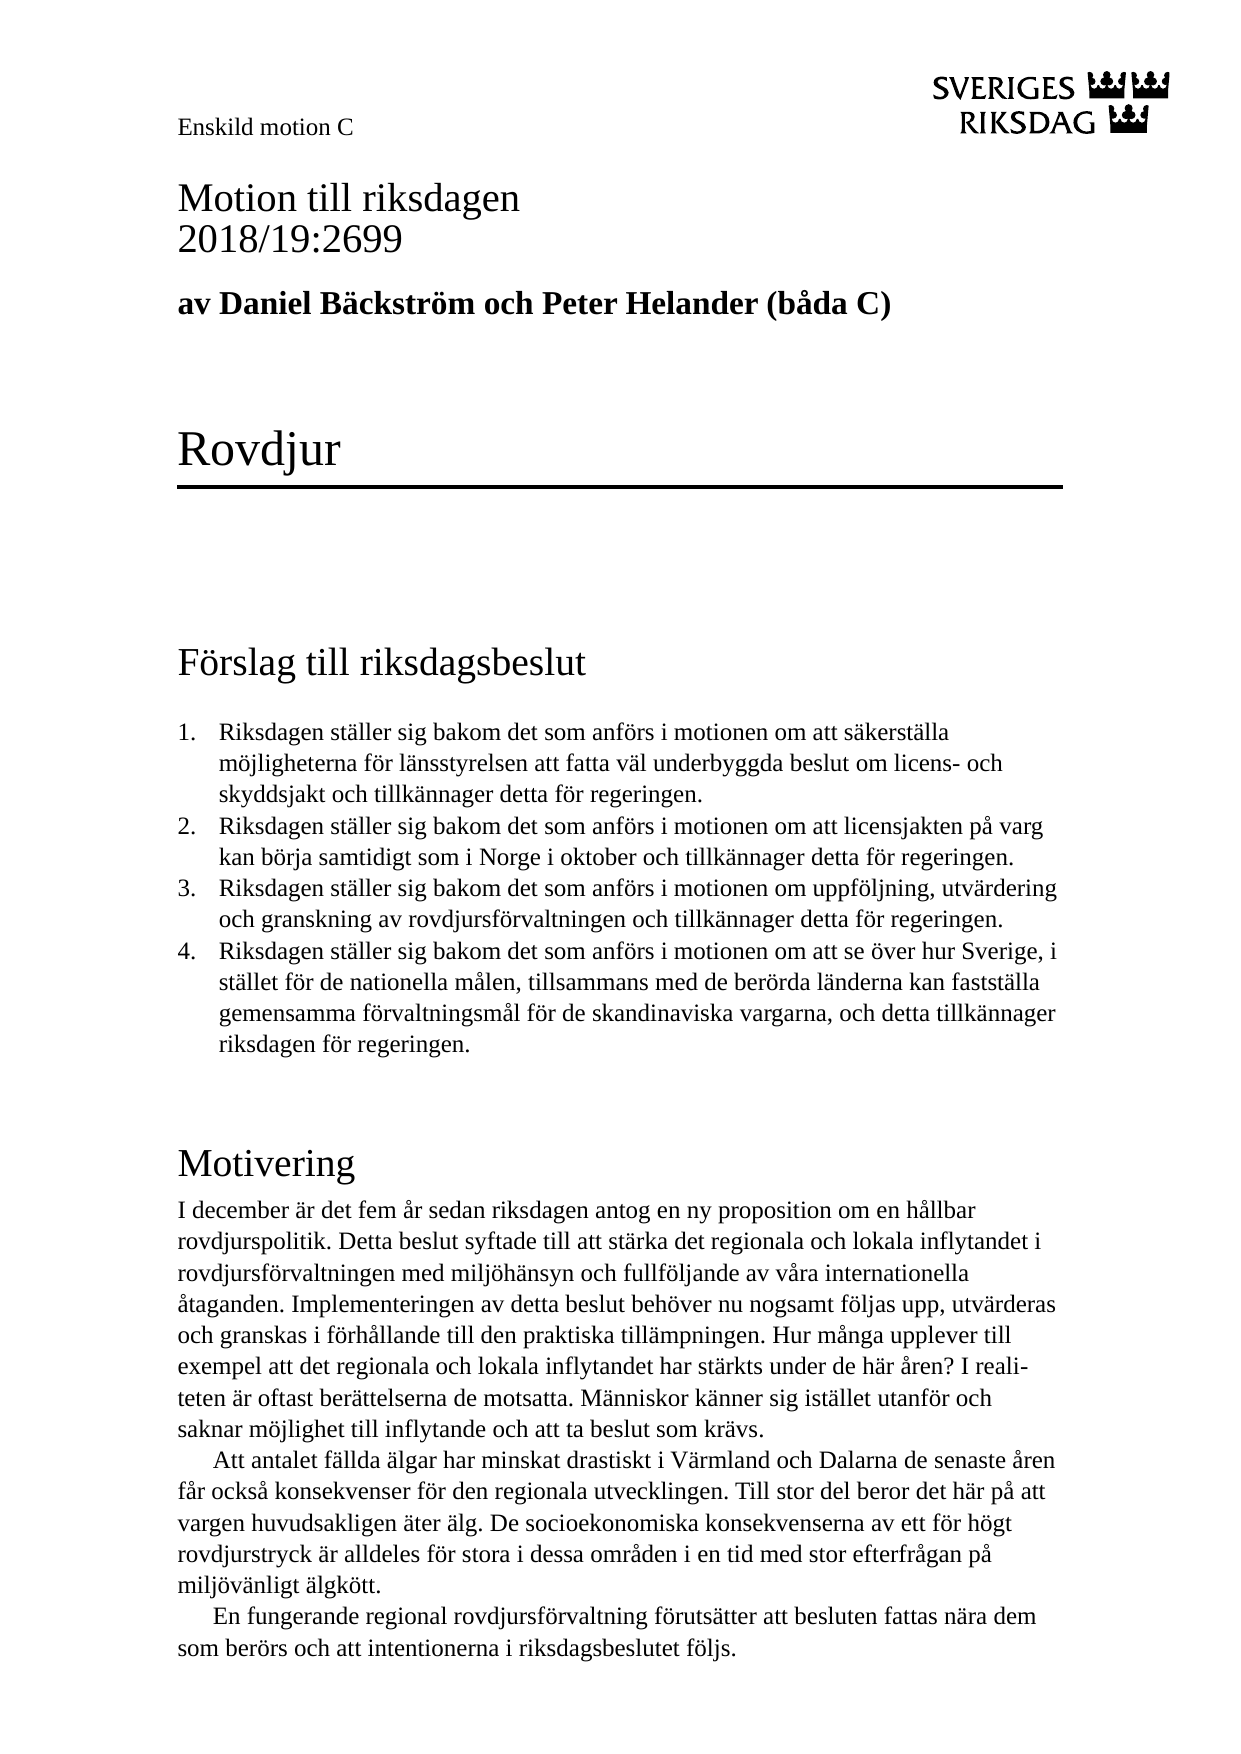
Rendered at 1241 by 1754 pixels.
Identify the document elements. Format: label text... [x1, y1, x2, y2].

text En fungerande regional rovdjursförvaltning förutsätter att besluten fattas nära dem som berörs och att intentionerna i riksdagsbeslutet följs. [177, 1599, 1063, 1661]
text Att antalet fällda älgar har minskat drastiskt i Värmland och Dalarna de senaste åren får också konsekvenser för den regionala utvecklingen. Till stor del beror det här på att vargen huvudsakligen äter älg. De socioekonomiska konsekvenserna av ett för högt rovdjurstryck är alldeles för stora i dessa områden i en tid med stor efterfrågan på miljövänligt älgkött. [177, 1443, 1063, 1599]
text I december är det fem år sedan riksdagen antog en ny proposition om en hållbar rovdjurspolitik. Detta beslut syftade till att stärka det regionala och lokala inflytandet i rovdjursförvaltningen med miljöhänsyn och fullföljande av våra internationella åtaganden. Implementeringen av detta beslut behöver nu nogsamt följas upp, utvärderas och granskas i förhållande till den praktiska tillämpningen. Hur många upplever till exempel att det regionala och lokala inflytandet har stärkts under de här åren? I realiteten är oftast berättelserna de motsatta. Människor känner sig istället utanför och saknar möjlighet till inflytande och att ta beslut som krävs. [177, 1193, 1063, 1443]
